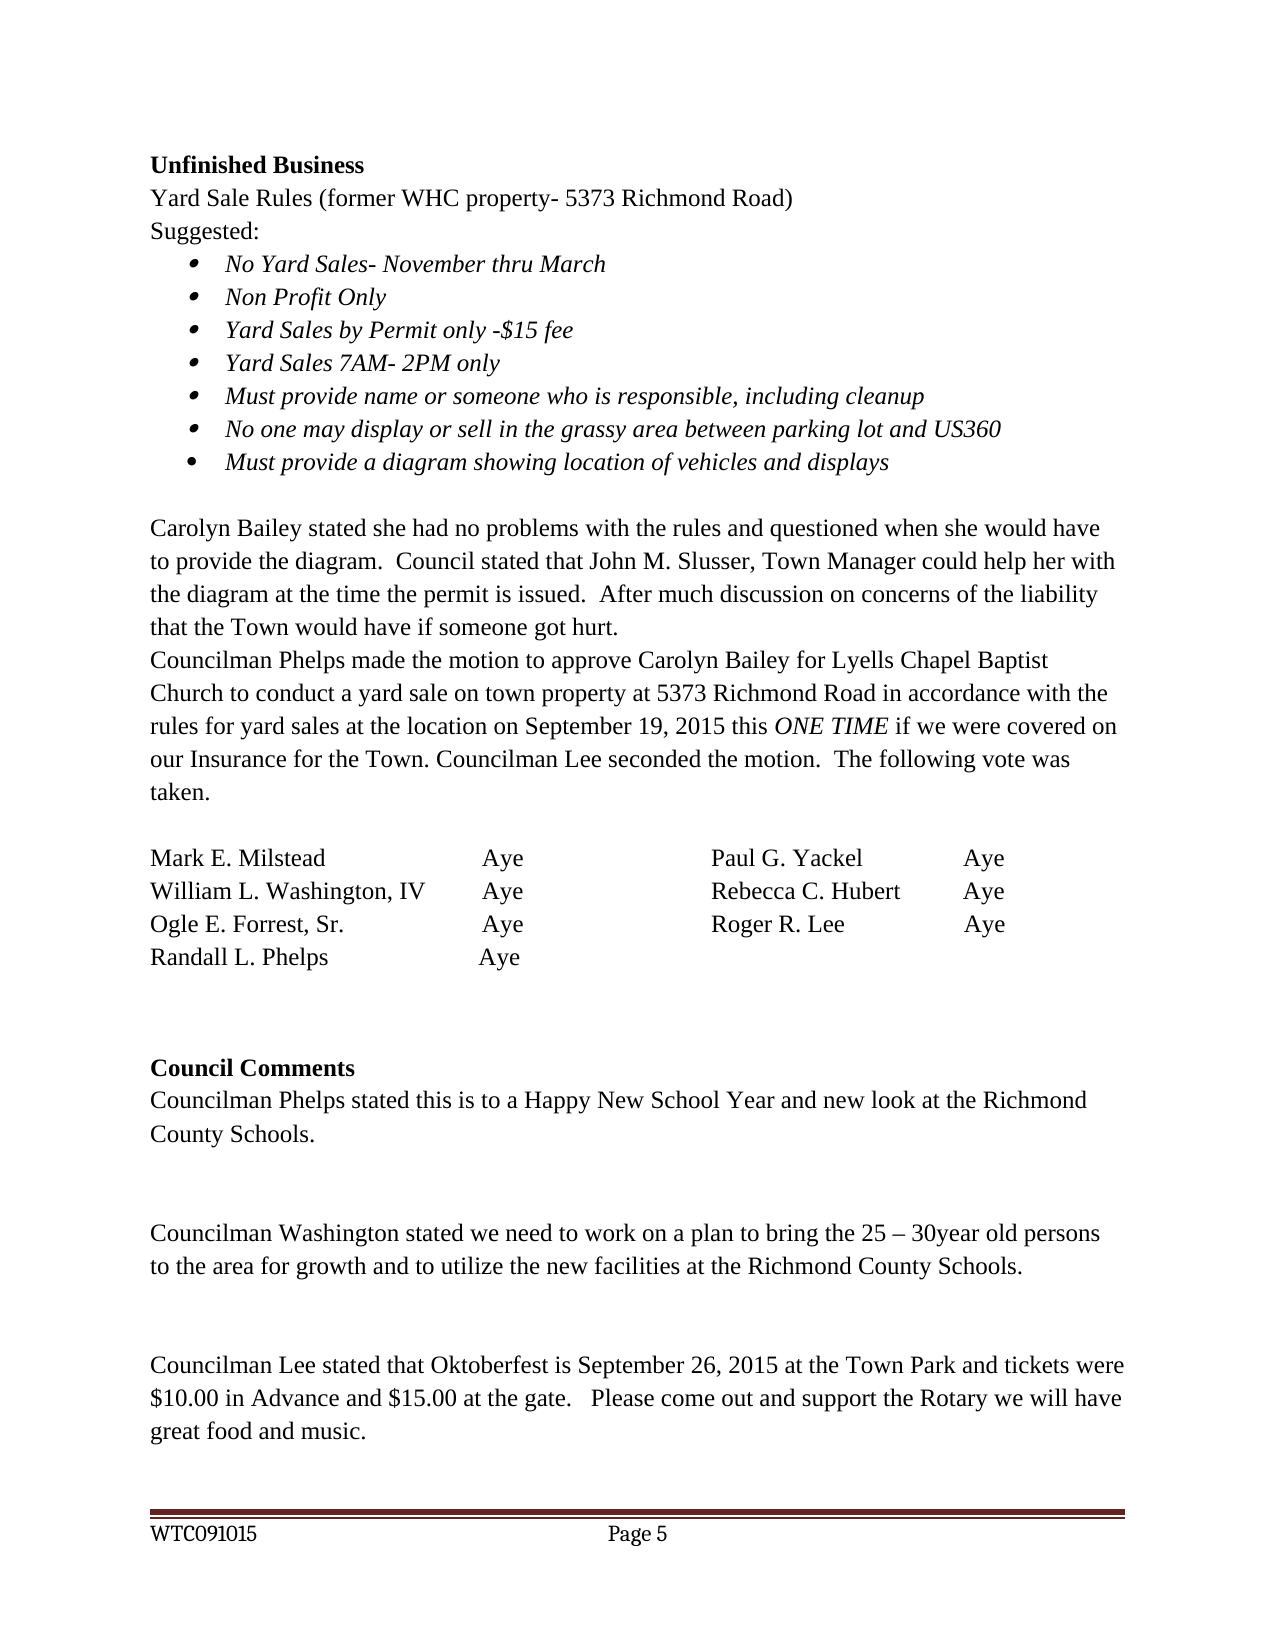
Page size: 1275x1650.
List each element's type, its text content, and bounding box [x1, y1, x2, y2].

text Councilman Phelps stated this is to a Happy New School Year and new look at the Richmond County Schools. [150, 1086, 1125, 1147]
text Councilman Lee stated that Oktoberfest is September 26, 2015 at the Town Park and tickets were $10.00 in Advance and $15.00 at the gate. Please come out and support the Rotary we will have great food and music. [150, 1350, 1125, 1444]
text Ogle E. Forrest, Sr. Aye Roger R. Lee Aye [150, 909, 1125, 938]
text Yard Sale Rules (former WHC property- 5373 Richmond Road) [150, 183, 1125, 212]
list Must provide a diagram showing location of vehicles and displays [187, 447, 1125, 476]
list Yard Sales by Permit only -$15 fee [187, 315, 1125, 344]
list Must provide name or someone who is responsible, including cleanup [187, 381, 1125, 410]
list Yard Sales 7AM- 2PM only [187, 348, 1125, 377]
list No Yard Sales- November thru March [187, 249, 1125, 278]
list No one may display or sell in the grassy area between parking lot and US360 [187, 414, 1125, 443]
text Council Comments [150, 1053, 1125, 1081]
text Councilman Phelps made the motion to approve Carolyn Bailey for Lyells Chapel Baptist Church to conduct a yard sale on town property at 5373 Richmond Road in accordance with the rules for yard sales at the location on September 19, 2015 this ONE TIME if we were covered on our Insurance for the Town. Councilman Lee seconded the motion. The following vote was taken. [150, 645, 1125, 806]
text William L. Washington, IV Aye Rebecca C. Hubert Aye [150, 876, 1125, 905]
text Mark E. Milstead Aye Paul G. Yackel Aye [150, 843, 1125, 872]
text Randall L. Phelps Aye [150, 942, 1125, 971]
text Suggested: [150, 216, 1125, 245]
text Councilman Washington stated we need to work on a plan to bring the 25 – 30year old persons to the area for growth and to utilize the new facilities at the Richmond County Schools. [150, 1218, 1125, 1279]
list Non Profit Only [187, 282, 1125, 311]
text Carolyn Bailey stated she had no problems with the rules and questioned when she would have to provide the diagram. Council stated that John M. Slusser, Town Manager could help her with the diagram at the time the permit is issued. After much discussion on concerns of the liability that the Town would have if someone got hurt. [150, 513, 1125, 641]
text Unfinished Business [150, 150, 1125, 179]
